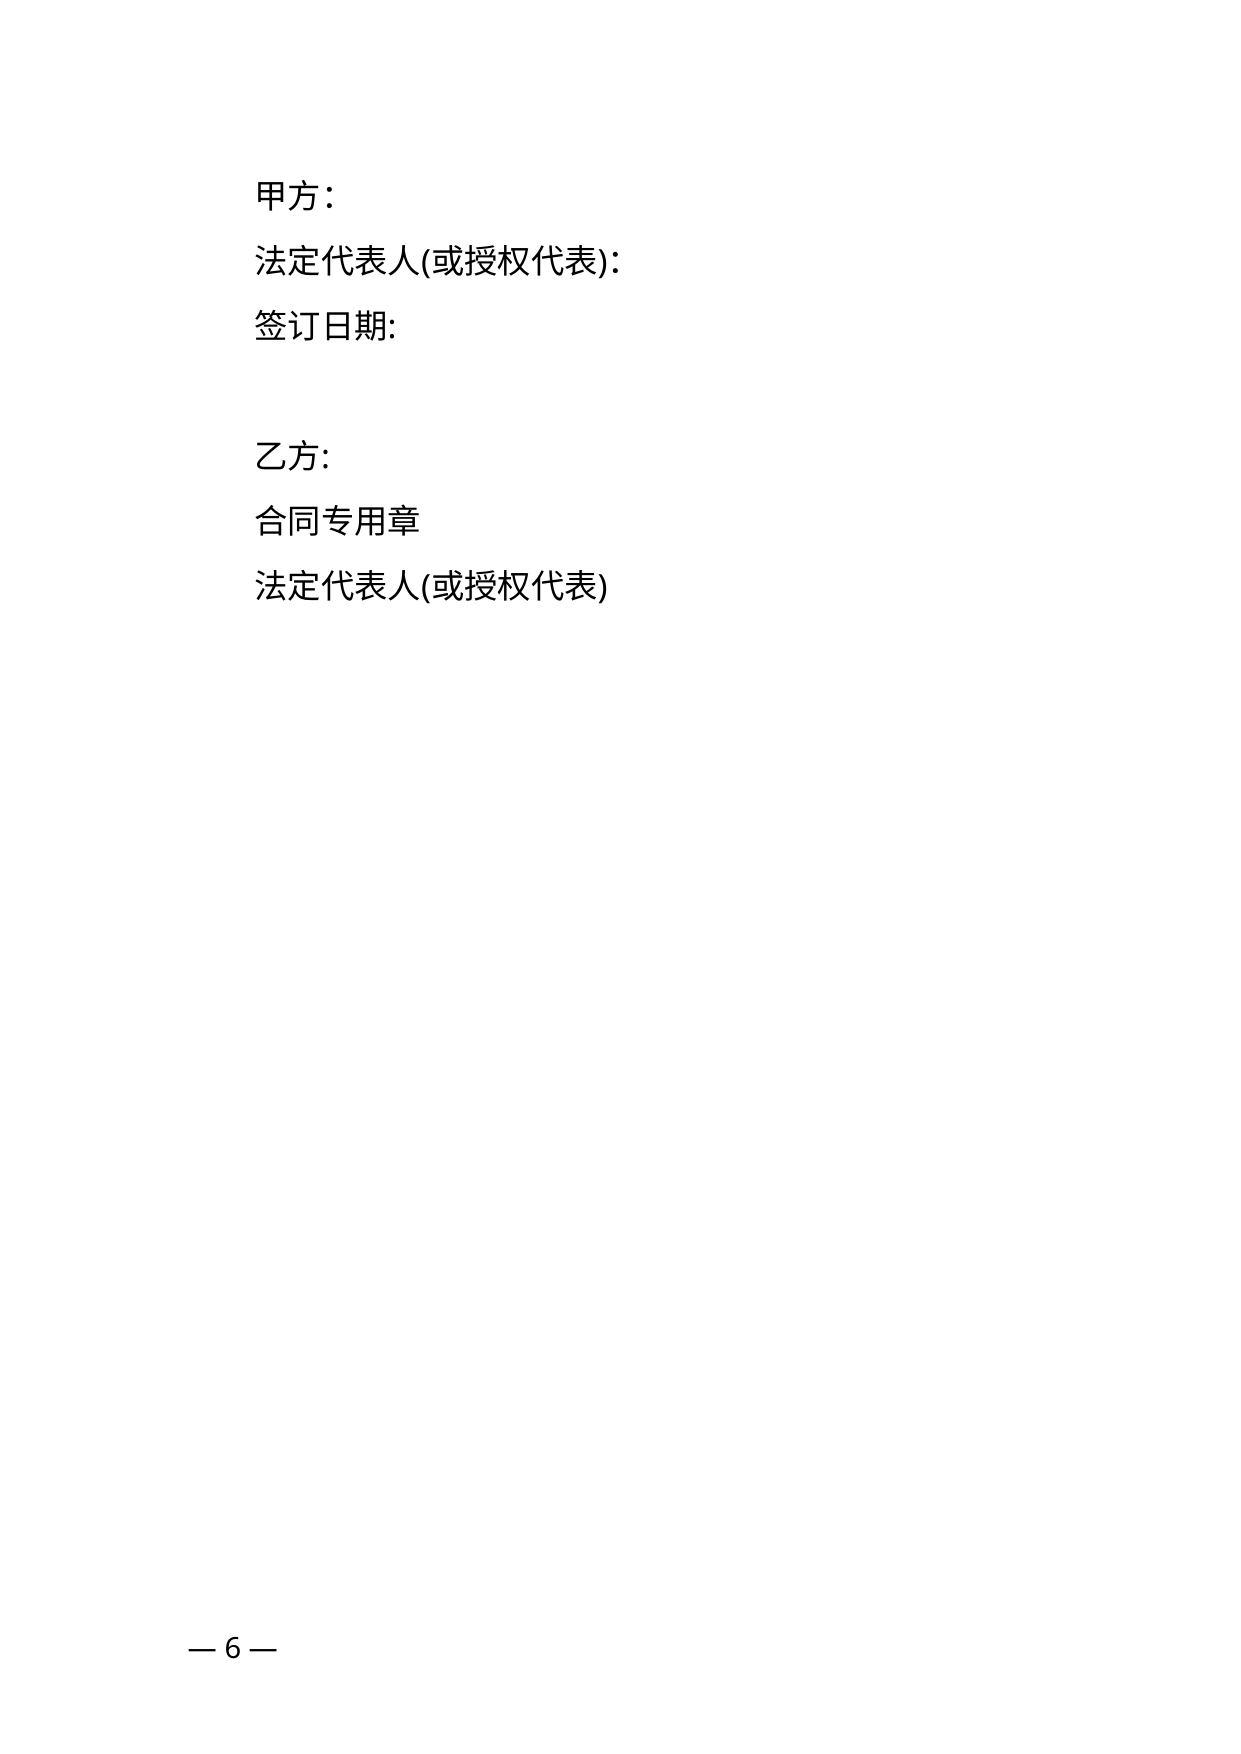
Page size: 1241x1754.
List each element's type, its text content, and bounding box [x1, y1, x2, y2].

text 法定代表人(或授权代表) [187, 552, 1053, 617]
text 法定代表人(或授权代表)： [187, 227, 1053, 292]
text 乙方: [187, 422, 1053, 487]
text 签订日期: [187, 292, 1053, 357]
text 甲方： [187, 162, 1053, 227]
text 合同专用章 [187, 487, 1053, 552]
